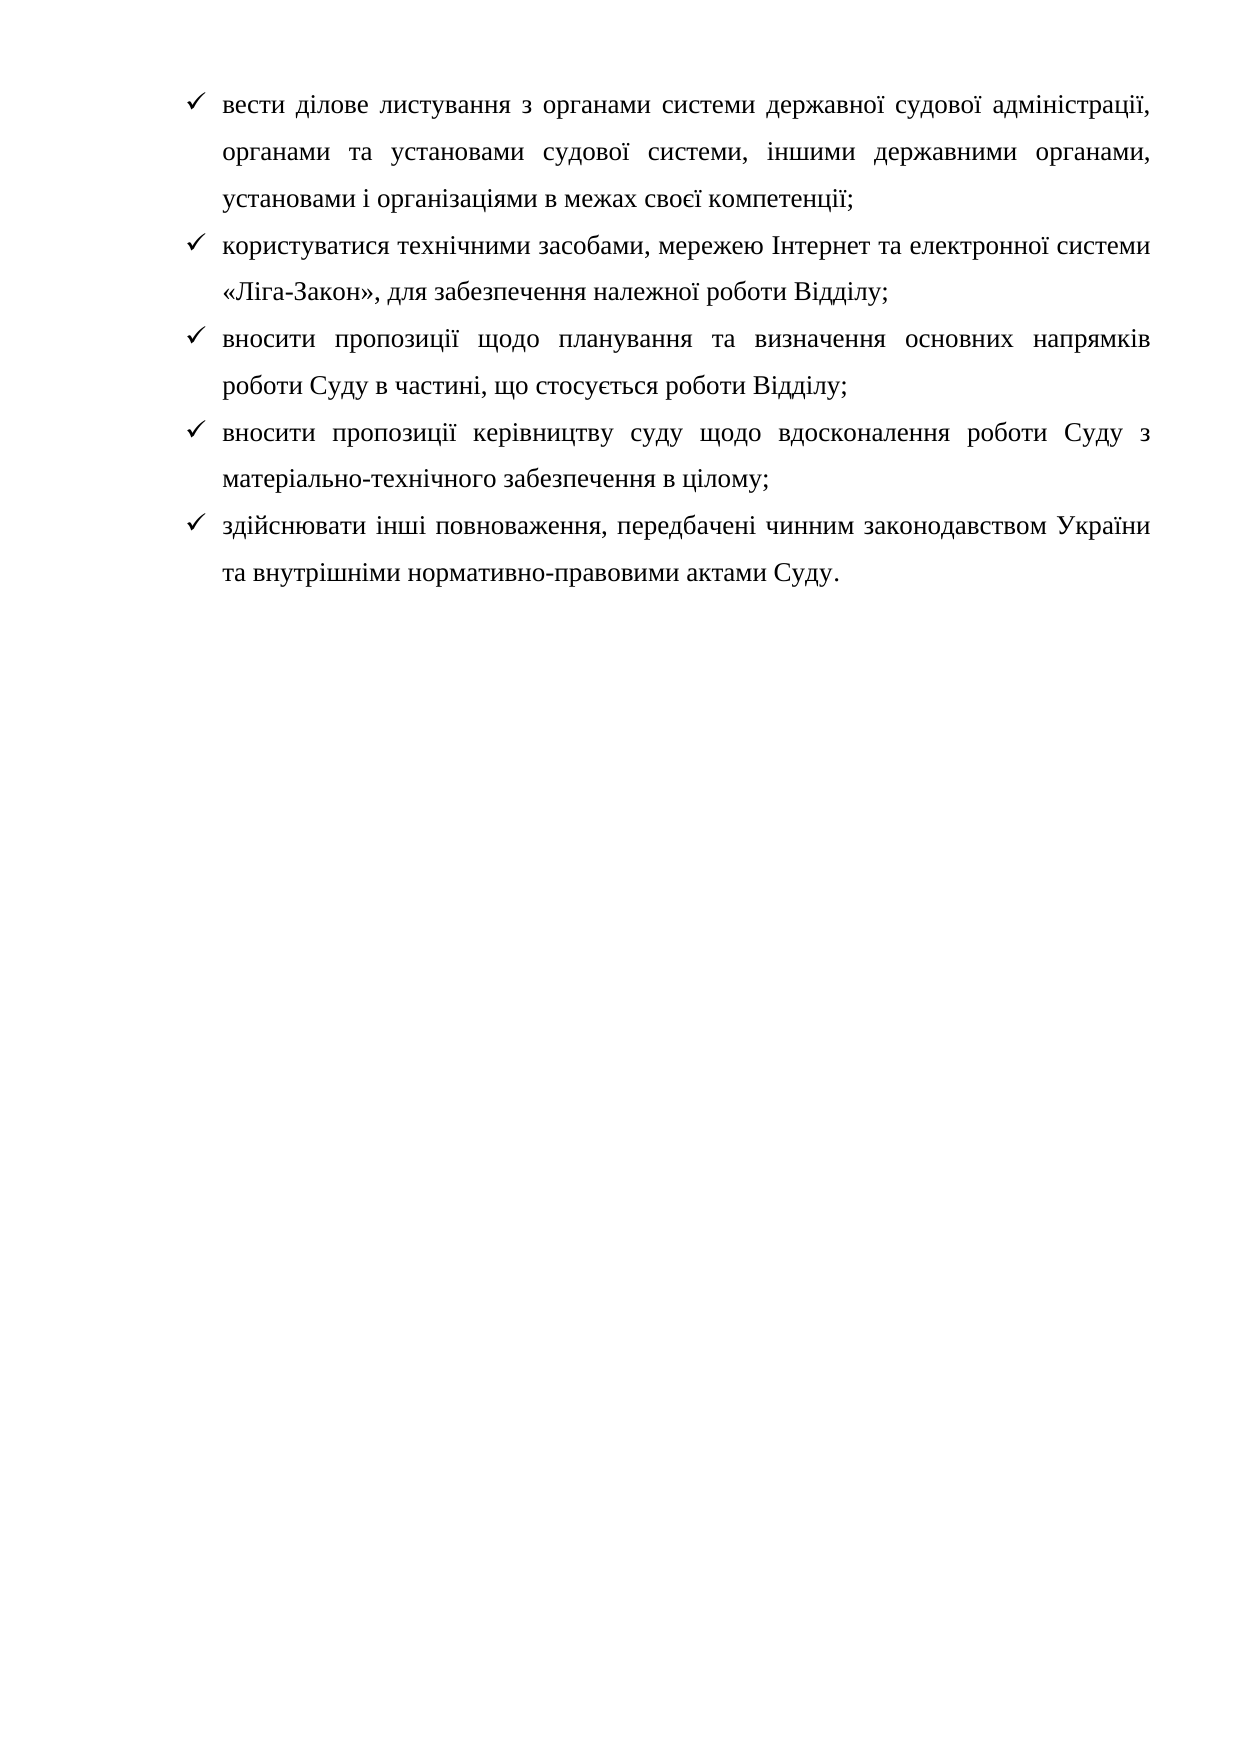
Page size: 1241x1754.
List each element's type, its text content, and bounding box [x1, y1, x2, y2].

list вести ділове листування з органами системи державної судової адміністрації, органами та установами судової системи, іншими державними органами, установами і організаціями в межах своєї компетенції; [185, 89, 1152, 213]
list користуватися технічними засобами, мережею Інтернет та електронної системи «Ліга-Закон», для забезпечення належної роботи Відділу; [185, 229, 1152, 307]
list вносити пропозиції щодо планування та визначення основних напрямків роботи Суду в частині, що стосується роботи Відділу; [185, 322, 1152, 400]
list вносити пропозиції керівництву суду щодо вдосконалення роботи Суду з матеріально-технічного забезпечення в цілому; [185, 416, 1152, 493]
list здійснювати інші повноваження, передбачені чинним законодавством України та внутрішніми нормативно-правовими актами Суду. [185, 509, 1152, 587]
